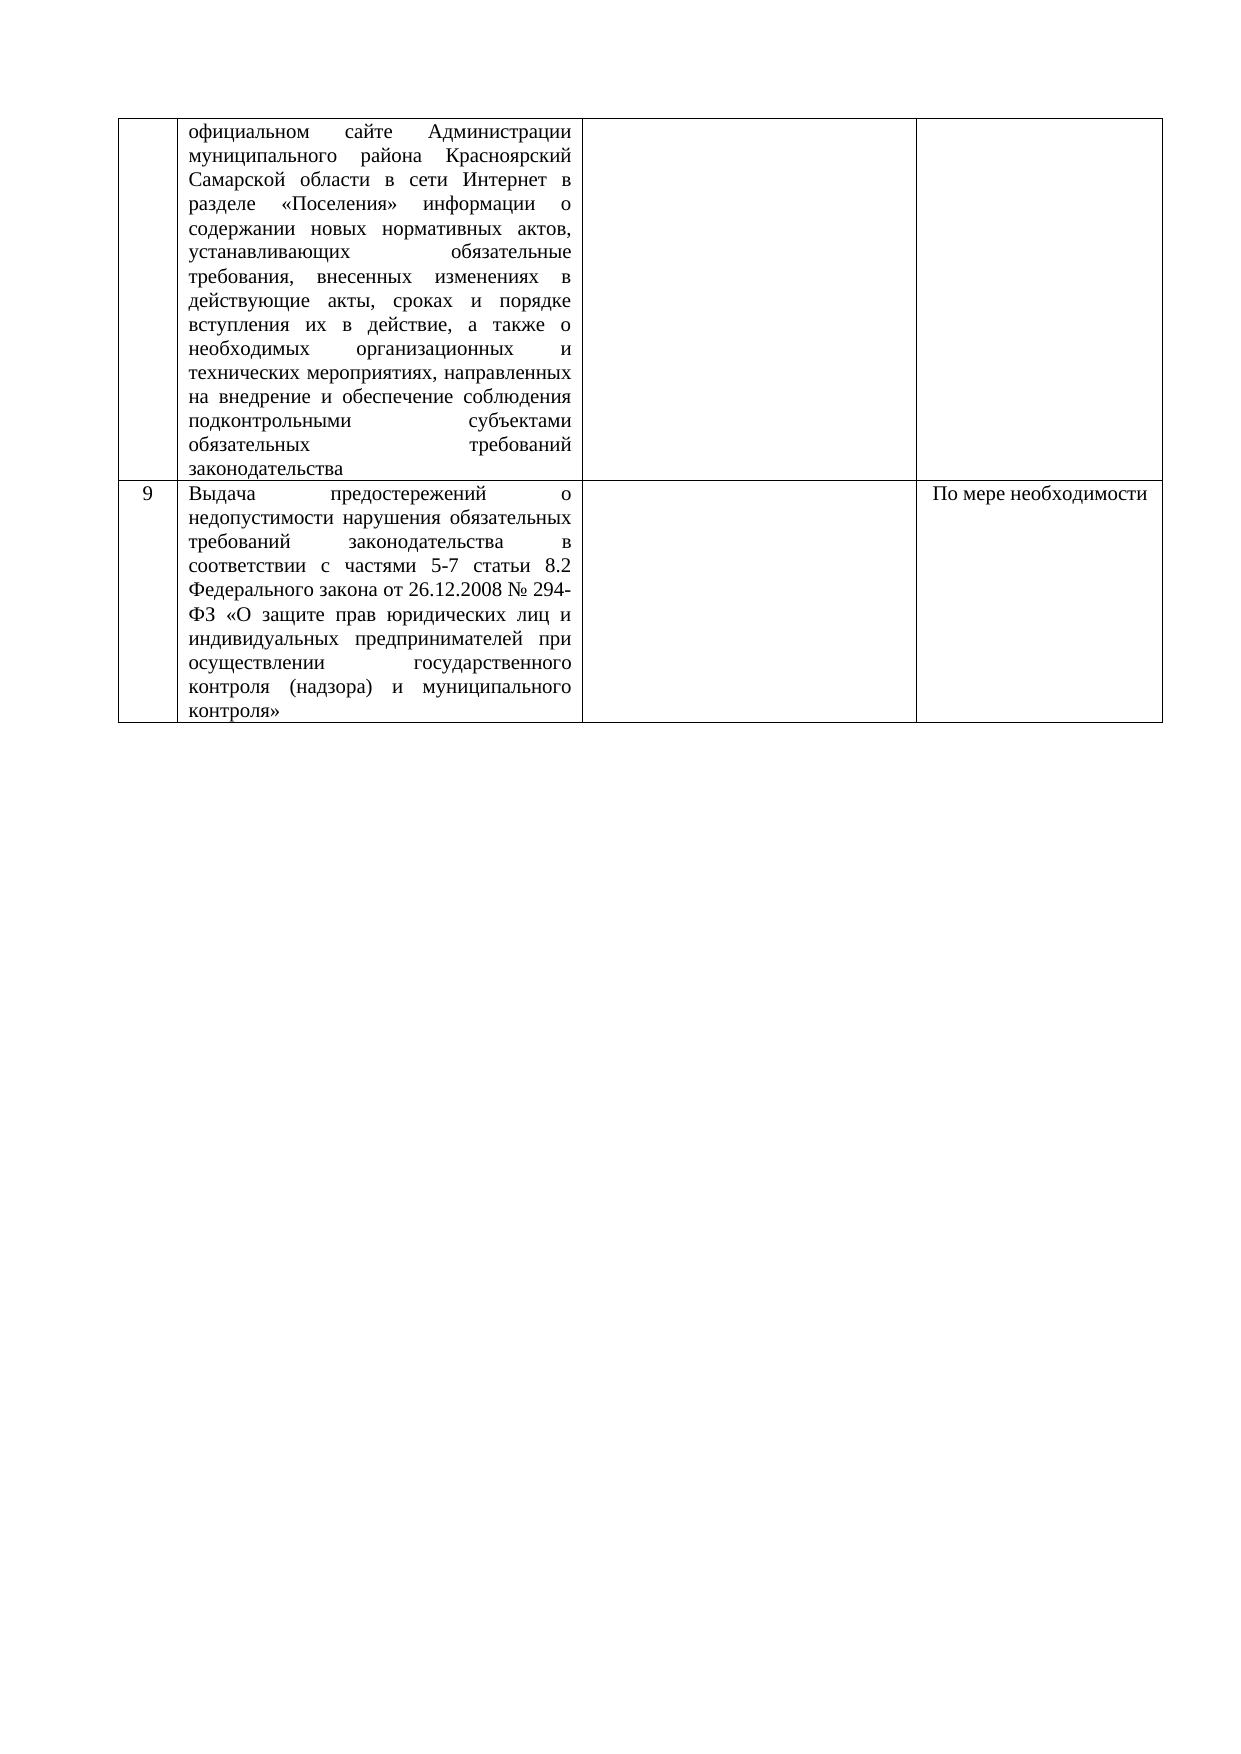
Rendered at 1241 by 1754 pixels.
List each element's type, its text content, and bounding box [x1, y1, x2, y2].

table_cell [178, 119, 582, 480]
table_cell По мере необходимости [917, 481, 1162, 722]
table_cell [917, 119, 1162, 480]
table_cell [583, 119, 916, 480]
table_cell 9 [119, 481, 177, 722]
table_cell 8 [119, 119, 177, 480]
table_cell Выдача предостережений о недопустимости нарушения обязательных требований законодательства в соответствии с частями 5-7 статьи 8.2 Федерального закона от 26.12.2008 № 294-ФЗ «О защите прав юридических лиц и индивидуальных предпринимателей при осуществлении государственного контроля (надзора) и муниципального контроля» [178, 481, 582, 722]
table_cell [583, 481, 916, 722]
